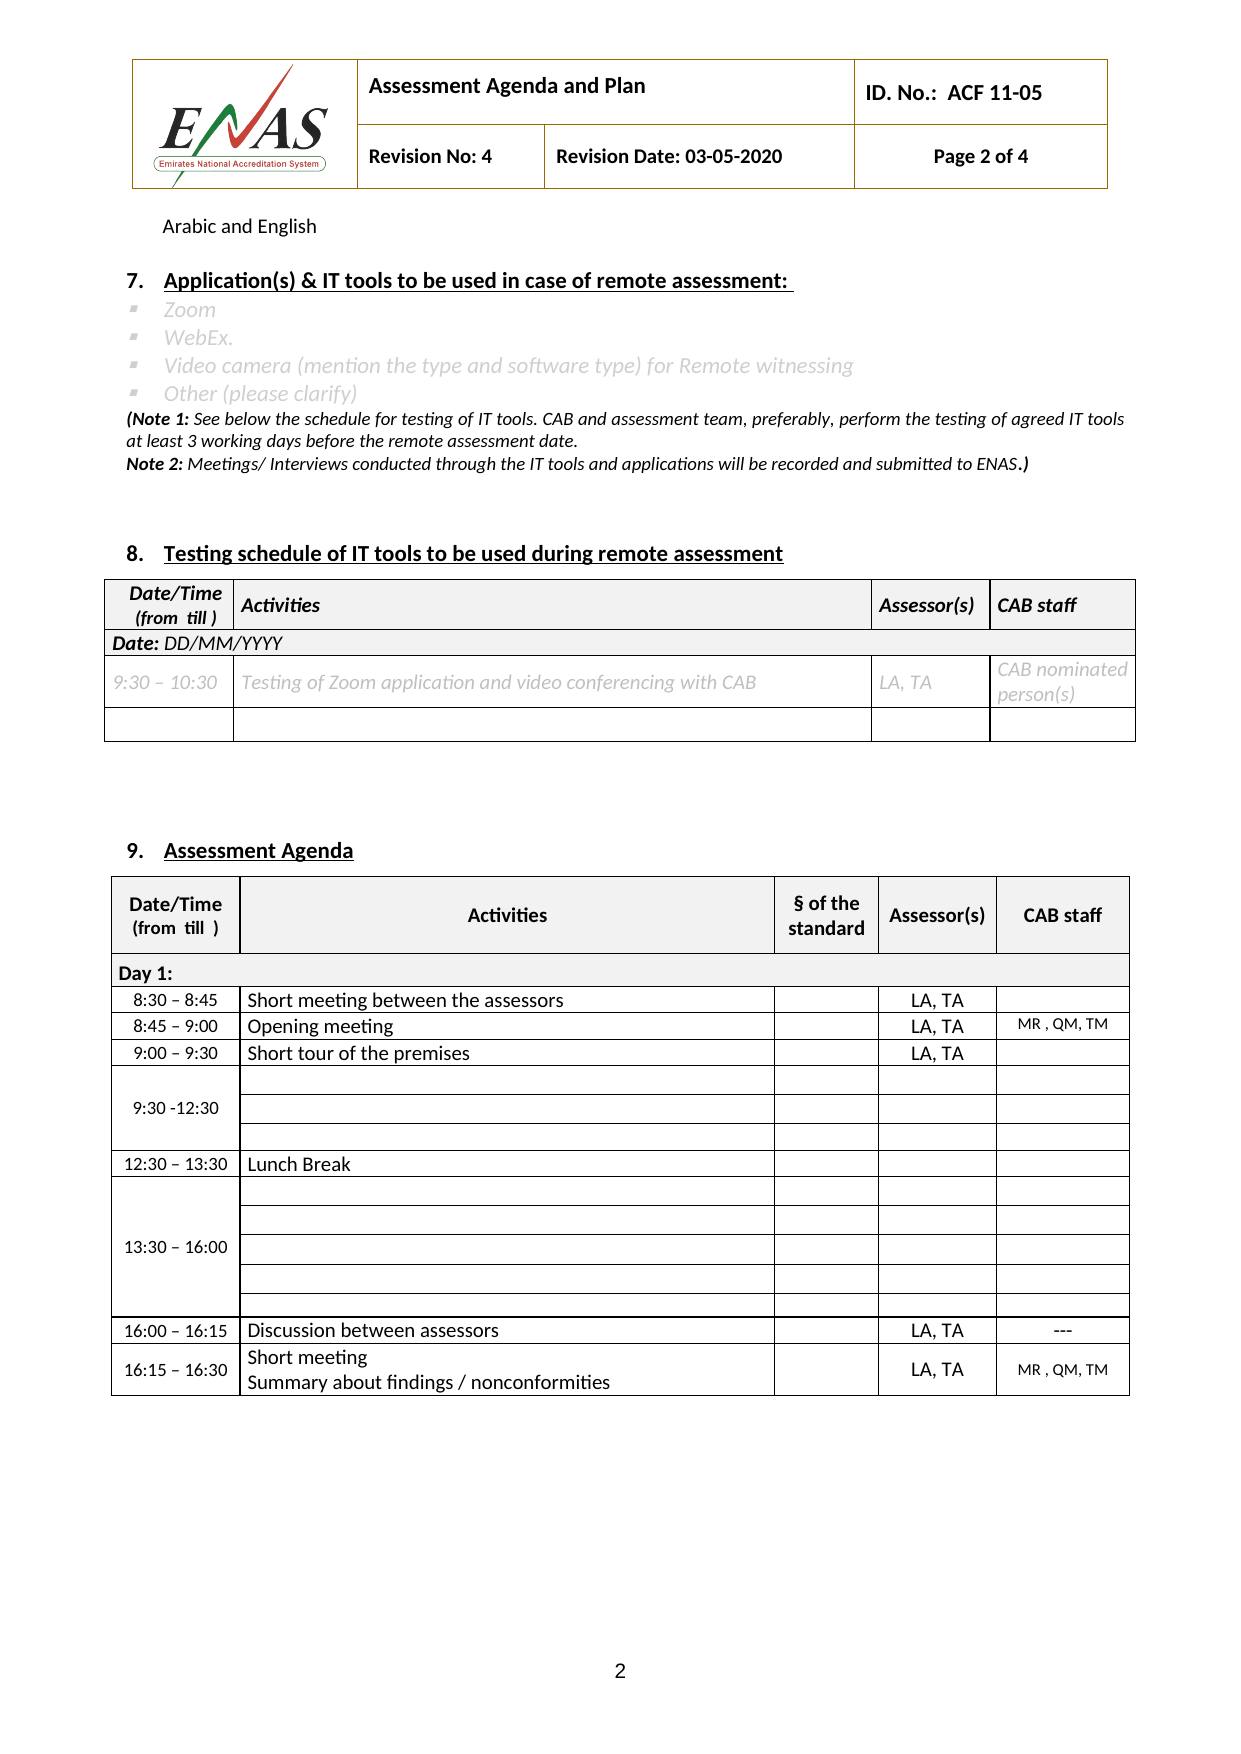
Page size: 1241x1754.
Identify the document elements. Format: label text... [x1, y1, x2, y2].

table_cell [775, 1265, 878, 1292]
table_cell [775, 1235, 878, 1263]
table_cell [872, 708, 989, 741]
table_cell [997, 1235, 1129, 1263]
table_cell [775, 1344, 878, 1395]
list Testing schedule of IT tools to be used during remote assessment [126, 539, 1152, 567]
table_cell [997, 1151, 1129, 1176]
table_cell [241, 1265, 774, 1292]
table_cell 9:30 – 10:30 [105, 656, 233, 707]
list Zoom [126, 295, 1167, 323]
table_cell [879, 1206, 996, 1234]
table_cell 9:00 – 9:30 [112, 1040, 239, 1065]
table_cell LA, TA [879, 987, 996, 1012]
table_cell [241, 1066, 774, 1094]
table_cell [997, 1095, 1129, 1123]
table_cell [775, 1318, 878, 1343]
table_cell [879, 1294, 996, 1316]
table_cell [997, 1294, 1129, 1316]
table_cell Short tour of the premises [241, 1040, 774, 1065]
table_cell Testing of Zoom application and video conferencing with CAB [234, 656, 871, 707]
table_header Activities [234, 580, 871, 629]
table_cell Opening meeting [241, 1013, 774, 1039]
table_cell LA, TA [872, 656, 989, 707]
list Other (please clarify) [126, 379, 1167, 407]
table_cell Date: DD/MM/YYYY [105, 630, 1135, 655]
table_cell [879, 1095, 996, 1123]
table_cell LA, TA [879, 1344, 996, 1395]
table_cell LA, TA [879, 1318, 996, 1343]
table_cell [241, 1124, 774, 1150]
table_cell 8:30 – 8:45 [112, 987, 239, 1012]
table_cell [997, 1265, 1129, 1292]
table_cell [775, 1294, 878, 1316]
table_cell MR , QM, TM [997, 1344, 1129, 1395]
table_cell [775, 1040, 878, 1065]
table_cell [775, 1177, 878, 1205]
table_cell [997, 1124, 1129, 1150]
table_cell [997, 1206, 1129, 1234]
table_cell CAB nominated person(s) [991, 656, 1135, 707]
table_cell --- [997, 1318, 1129, 1343]
table_header Date/Time (from till ) [112, 877, 239, 953]
table_cell 12:30 – 13:30 [112, 1151, 239, 1176]
table_cell [879, 1265, 996, 1292]
table_cell MR , QM, TM [997, 1013, 1129, 1039]
table_cell 16:15 – 16:30 [112, 1344, 239, 1395]
table_cell [241, 1294, 774, 1316]
table_cell Discussion between assessors [241, 1318, 774, 1343]
text Note 2: Meetings/ Interviews conducted through the IT tools and applications will be recorded and submitted to ENAS.) [126, 453, 1129, 476]
table_header Date/Time (from till ) [105, 580, 233, 629]
text Arabic and English [89, 213, 1152, 239]
table_cell [775, 1095, 878, 1123]
table_cell [879, 1124, 996, 1150]
list WebEx. [126, 323, 1167, 351]
table_cell [879, 1066, 996, 1094]
table_cell [775, 1124, 878, 1150]
list Application(s) & IT tools to be used in case of remote assessment: [126, 267, 1152, 295]
table_header Assessor(s) [879, 877, 996, 953]
table_cell [234, 708, 871, 741]
picture [152, 60, 339, 189]
table_header § of the standard [775, 877, 878, 953]
table_cell 8:45 – 9:00 [112, 1013, 239, 1039]
table_cell [241, 1235, 774, 1263]
list Assessment Agenda [126, 836, 1152, 864]
table_cell 16:00 – 16:15 [112, 1318, 239, 1343]
table_cell [997, 1177, 1129, 1205]
table_cell [997, 1066, 1129, 1094]
table_cell [105, 708, 233, 741]
table_cell [997, 987, 1129, 1012]
table_cell [879, 1177, 996, 1205]
table_cell LA, TA [879, 1040, 996, 1065]
table_cell Short meeting Summary about findings / nonconformities [241, 1344, 774, 1395]
table_header Activities [241, 877, 774, 953]
table_cell [241, 1206, 774, 1234]
list Video camera (mention the type and software type) for Remote witnessing [126, 351, 1167, 379]
table_cell [991, 708, 1135, 741]
text (Note 1: See below the schedule for testing of IT tools. CAB and assessment team, preferably, perform the testing of agreed IT tools at least 3 working days before the remote assessment date. [126, 407, 1129, 453]
table_cell [879, 1235, 996, 1263]
table_cell LA, TA [879, 1013, 996, 1039]
table_cell 9:30 -12:30 [112, 1066, 239, 1150]
table_cell [775, 1066, 878, 1094]
table_header CAB staff [991, 580, 1135, 629]
table_cell [775, 987, 878, 1012]
table_cell Day 1: [112, 954, 1129, 986]
table_cell [241, 1177, 774, 1205]
table_cell [775, 1013, 878, 1039]
table_cell [997, 1040, 1129, 1065]
table_cell [775, 1206, 878, 1234]
table_cell Lunch Break [241, 1151, 774, 1176]
table_cell Short meeting between the assessors [241, 987, 774, 1012]
table_cell [775, 1151, 878, 1176]
table_cell [879, 1151, 996, 1176]
table_header Assessor(s) [872, 580, 989, 629]
table_cell 13:30 – 16:00 [112, 1177, 239, 1316]
table_cell [241, 1095, 774, 1123]
table_header CAB staff [997, 877, 1129, 953]
